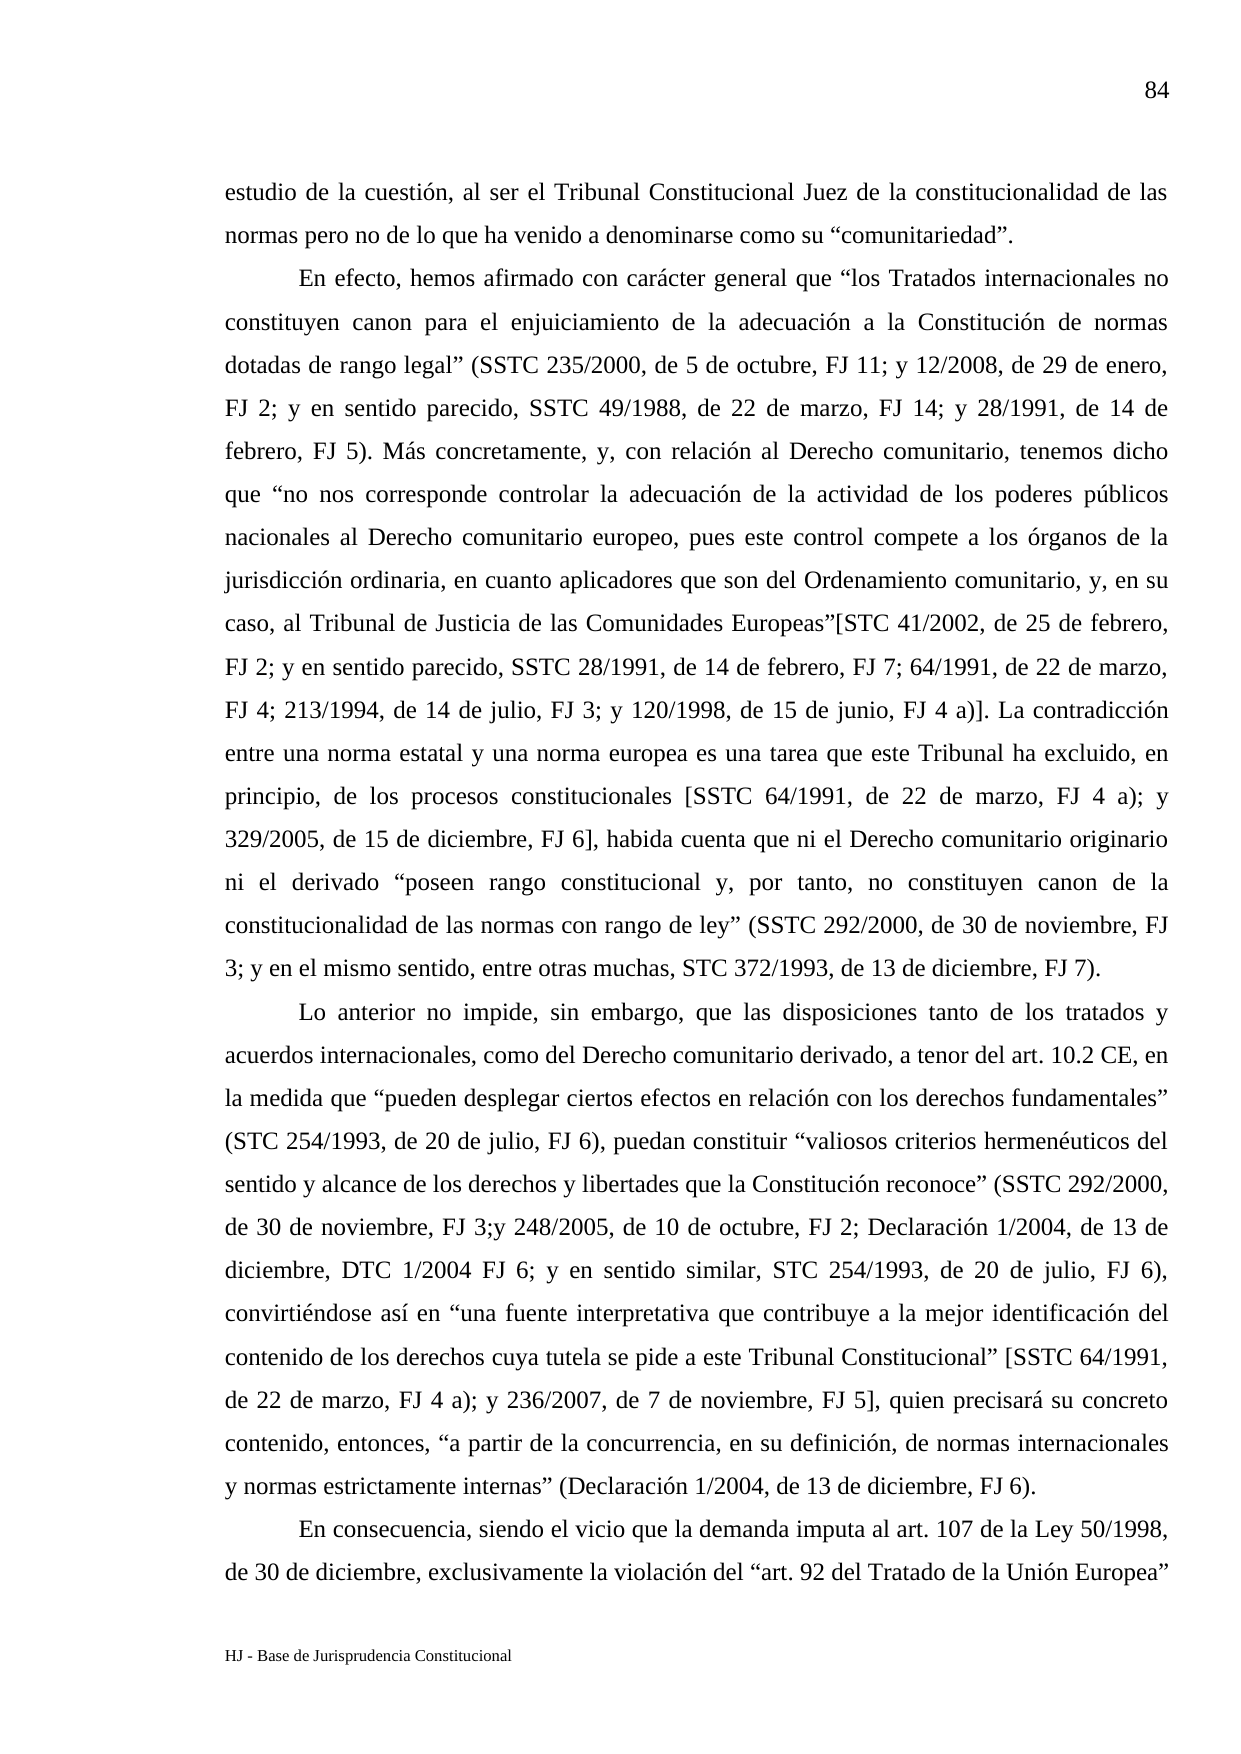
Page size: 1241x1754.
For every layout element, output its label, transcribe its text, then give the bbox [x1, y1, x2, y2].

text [224, 1514, 1169, 1586]
text En efecto, hemos afirmado con carácter general que “los Tratados internacionales no constituyen canon para el enjuiciamiento de la adecuación a la Constitución de normas dotadas de rango legal” (SSTC 235/2000, de 5 de octubre, FJ 11; y 12/2008, de 29 de enero, FJ 2; y en sentido parecido, SSTC 49/1988, de 22 de marzo, FJ 14; y 28/1991, de 14 de febrero, FJ 5). Más concretamente, y, con relación al Derecho comunitario, tenemos dicho que “no nos corresponde controlar la adecuación de la actividad de los poderes públicos nacionales al Derecho comunitario europeo, pues este control compete a los órganos de la jurisdicción ordinaria, en cuanto aplicadores que son del Ordenamiento comunitario, y, en su caso, al Tribunal de Justicia de las Comunidades Europeas”[STC 41/2002, de 25 de febrero, FJ 2; y en sentido parecido, SSTC 28/1991, de 14 de febrero, FJ 7; 64/1991, de 22 de marzo, FJ 4; 213/1994, de 14 de julio, FJ 3; y 120/1998, de 15 de junio, FJ 4 a)]. La contradicción entre una norma estatal y una norma europea es una tarea que este Tribunal ha excluido, en principio, de los procesos constitucionales [SSTC 64/1991, de 22 de marzo, FJ 4 a); y 329/2005, de 15 de diciembre, FJ 6], habida cuenta que ni el Derecho comunitario originario ni el derivado “poseen rango constitucional y, por tanto, no constituyen canon de la constitucionalidad de las normas con rango de ley” (SSTC 292/2000, de 30 de noviembre, FJ 3; y en el mismo sentido, entre otras muchas, STC 372/1993, de 13 de diciembre, FJ 7). [224, 263, 1169, 982]
text Lo anterior no impide, sin embargo, que las disposiciones tanto de los tratados y acuerdos internacionales, como del Derecho comunitario derivado, a tenor del art. 10.2 CE, en la medida que “pueden desplegar ciertos efectos en relación con los derechos fundamentales” (STC 254/1993, de 20 de julio, FJ 6), puedan constituir “valiosos criterios hermenéuticos del sentido y alcance de los derechos y libertades que la Constitución reconoce” (SSTC 292/2000, de 30 de noviembre, FJ 3;y 248/2005, de 10 de octubre, FJ 2; Declaración 1/2004, de 13 de diciembre, DTC 1/2004 FJ 6; y en sentido similar, STC 254/1993, de 20 de julio, FJ 6), convirtiéndose así en “una fuente interpretativa que contribuye a la mejor identificación del contenido de los derechos cuya tutela se pide a este Tribunal Constitucional” [SSTC 64/1991, de 22 de marzo, FJ 4 a); y 236/2007, de 7 de noviembre, FJ 5], quien precisará su concreto contenido, entonces, “a partir de la concurrencia, en su definición, de normas internacionales y normas estrictamente internas” (Declaración 1/2004, de 13 de diciembre, FJ 6). [224, 997, 1169, 1500]
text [224, 177, 1169, 249]
